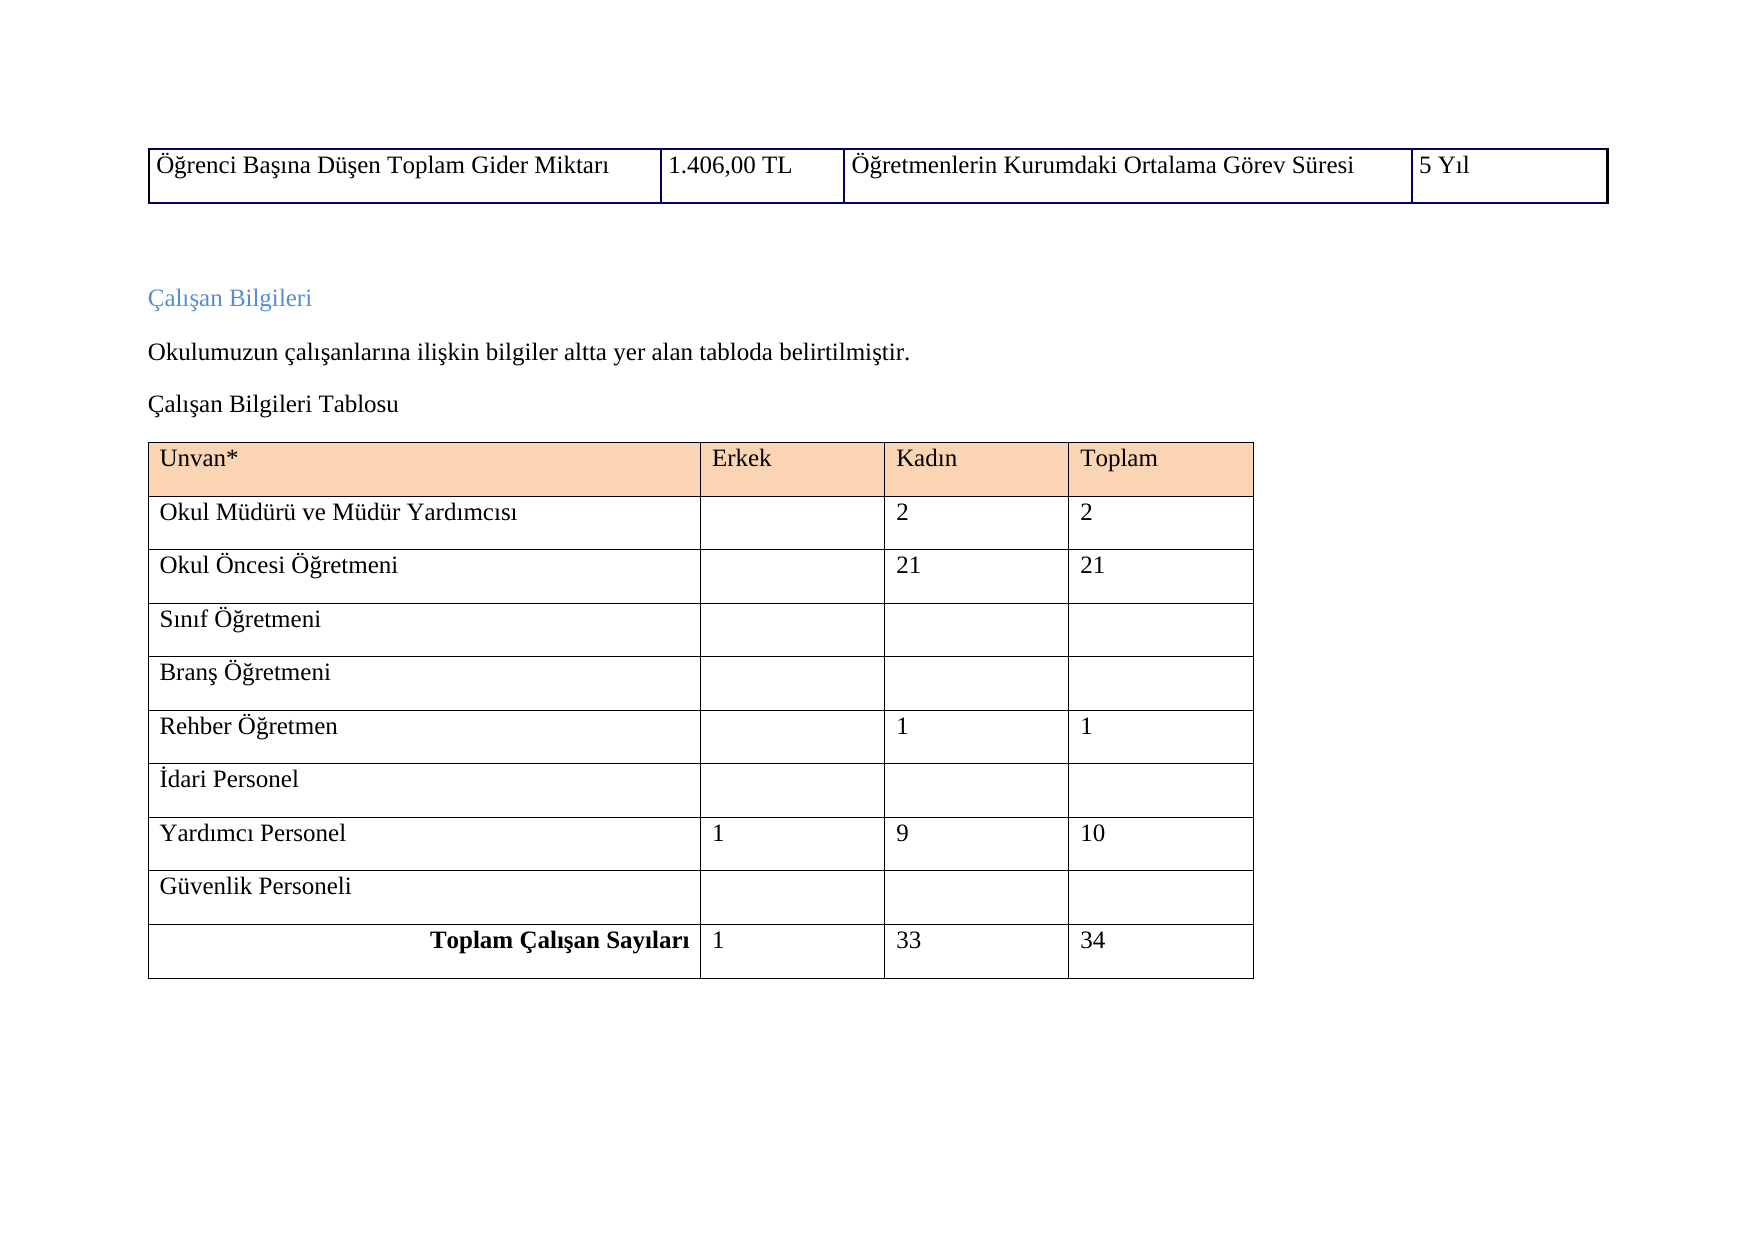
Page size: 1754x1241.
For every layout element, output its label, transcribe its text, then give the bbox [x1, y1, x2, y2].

table_cell [701, 711, 884, 763]
table_cell Öğretmenlerin Kurumdaki Ortalama Görev Süresi [845, 150, 1411, 202]
text Okulumuzun çalışanlarına ilişkin bilgiler altta yer alan tabloda belirtilmiştir. [148, 337, 1606, 366]
table_cell İdari Personel [149, 764, 700, 817]
table_cell Okul Öncesi Öğretmeni [149, 550, 700, 603]
table_cell [885, 871, 1068, 924]
table_cell [1069, 871, 1253, 924]
table_cell 21 [1069, 550, 1253, 603]
text Çalışan Bilgileri Tablosu [148, 389, 1606, 418]
table_header Erkek [701, 443, 884, 496]
table_header Kadın [885, 443, 1068, 496]
table_cell [701, 657, 884, 710]
table_cell [885, 657, 1068, 710]
table_header Unvan* [149, 443, 700, 496]
table_cell 34 [1069, 925, 1253, 977]
table_cell 10 [1069, 818, 1253, 870]
table_cell 2 [885, 497, 1068, 549]
table_cell 9 [885, 818, 1068, 870]
table_cell Öğrenci Başına Düşen Toplam Gider Miktarı [150, 150, 660, 202]
subtitle Çalışan Bilgileri [148, 283, 1606, 312]
table_cell [701, 550, 884, 603]
table_cell 2 [1069, 497, 1253, 549]
table_cell [1069, 657, 1253, 710]
table_cell [701, 604, 884, 656]
table_cell Rehber Öğretmen [149, 711, 700, 763]
table_cell 1 [1069, 711, 1253, 763]
table_cell [1069, 764, 1253, 817]
table_cell [1069, 604, 1253, 656]
table_cell 5 Yıl [1413, 150, 1606, 202]
table_cell Okul Müdürü ve Müdür Yardımcısı [149, 497, 700, 549]
table_cell 1 [885, 711, 1068, 763]
table_cell 1.406,00 TL [662, 150, 843, 202]
table_cell [885, 604, 1068, 656]
table_cell 21 [885, 550, 1068, 603]
table_cell 33 [885, 925, 1068, 977]
table_cell Sınıf Öğretmeni [149, 604, 700, 656]
table_cell [701, 871, 884, 924]
table_cell 1 [701, 818, 884, 870]
table_cell [701, 764, 884, 817]
table_cell 1 [701, 925, 884, 977]
table_cell Güvenlik Personeli [149, 871, 700, 924]
table_cell Branş Öğretmeni [149, 657, 700, 710]
table_header Toplam [1069, 443, 1253, 496]
table_cell [885, 764, 1068, 817]
table_cell [701, 497, 884, 549]
table_cell Toplam Çalışan Sayıları [149, 925, 700, 977]
table_cell Yardımcı Personel [149, 818, 700, 870]
